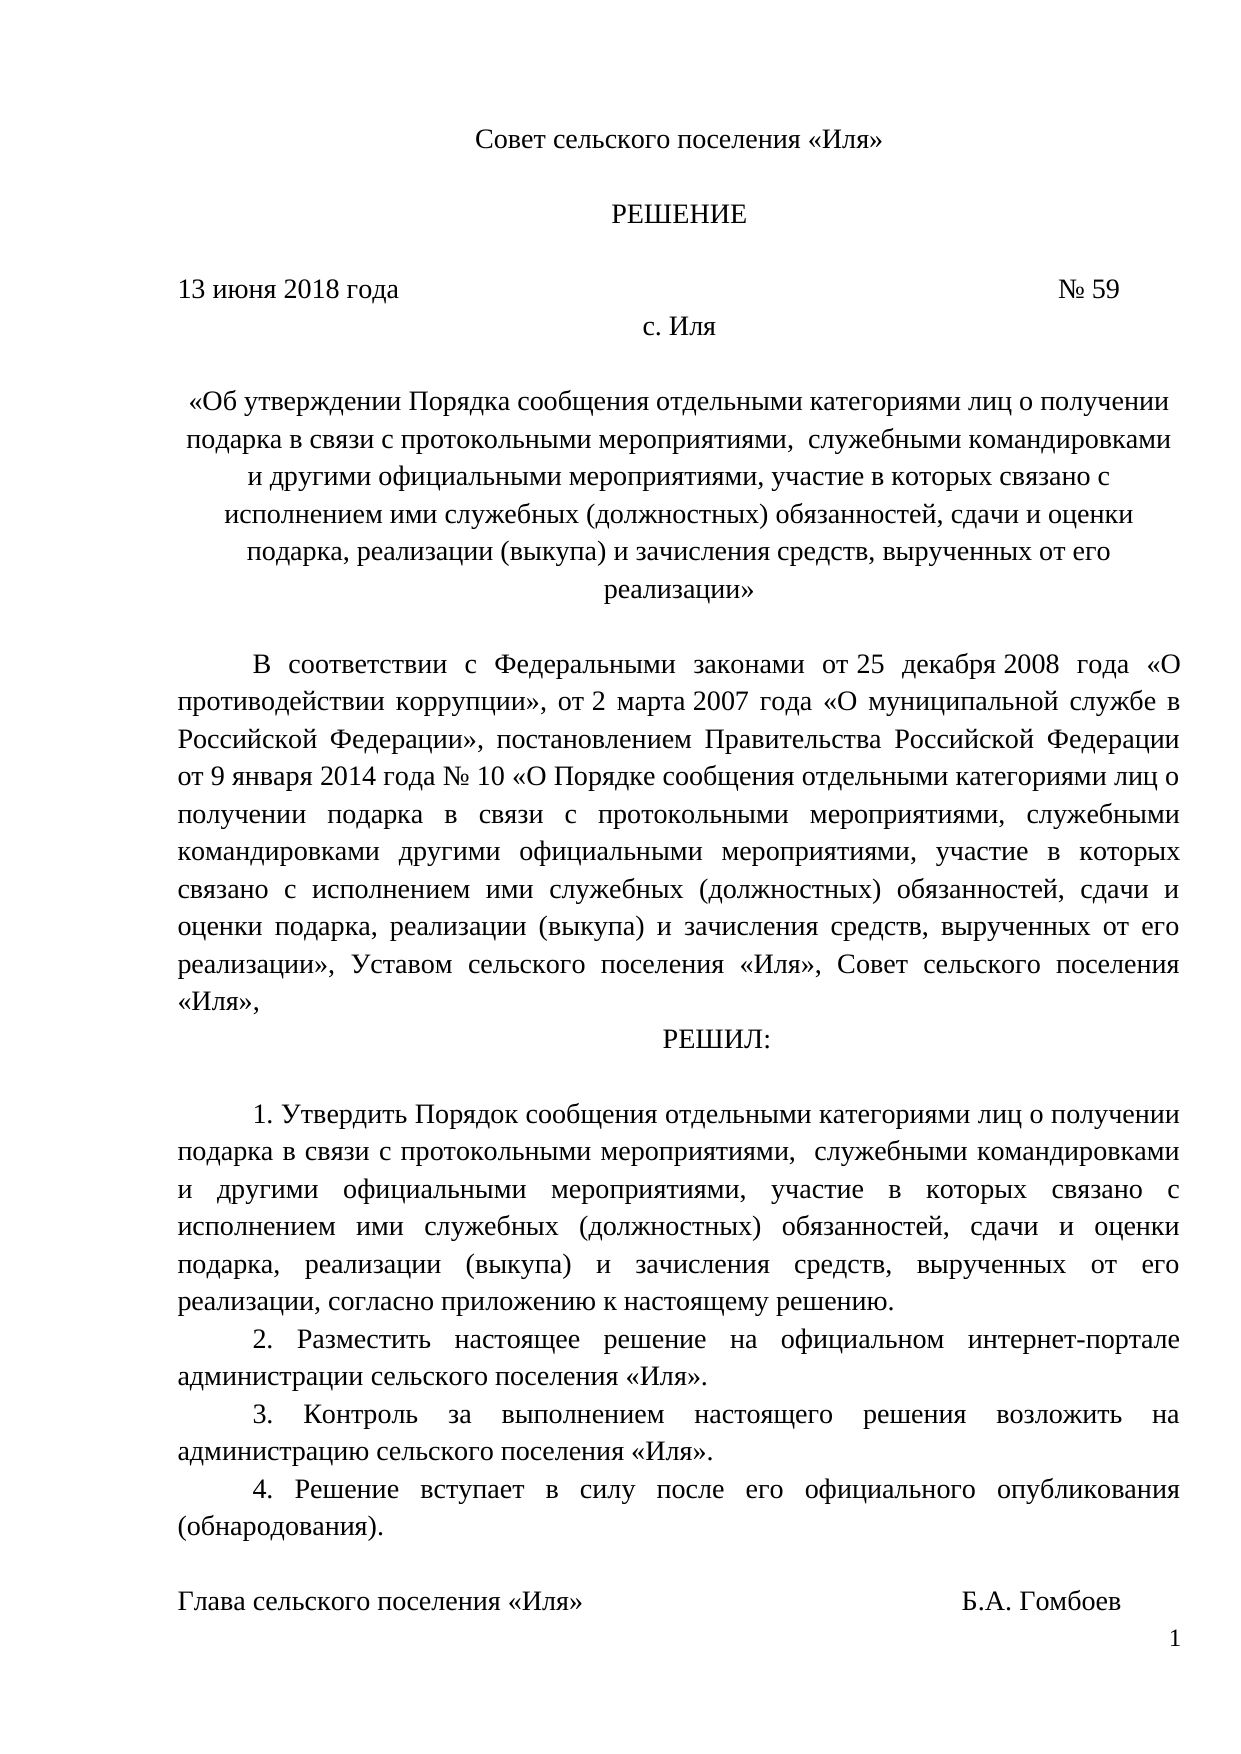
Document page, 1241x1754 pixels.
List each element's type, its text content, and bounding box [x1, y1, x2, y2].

text Совет сельского поселения «Иля» [177, 118, 1181, 156]
text «Об утверждении Порядка сообщения отдельными категориями лиц о получении подарка в связи с протокольными мероприятиями, служебными командировками и другими официальными мероприятиями, участие в которых связано с исполнением ими служебных (должностных) обязанностей, сдачи и оценки подарка, реализации (выкупа) и зачисления средств, вырученных от его реализации» [177, 381, 1181, 606]
text 13 июня 2018 года № 59 [177, 268, 1181, 306]
text РЕШИЛ: [177, 1018, 1181, 1056]
text В соответствии с Федеральными законами от 25 декабря 2008 года «О противодействии коррупции», от 2 марта 2007 года «О муниципальной службе в Российской Федерации», постановлением Правительства Российской Федерации от 9 января 2014 года № 10 «О Порядке сообщения отдельными категориями лиц о получении подарка в связи с протокольными мероприятиями, служебными командировками другими официальными мероприятиями, участие в которых связано с исполнением ими служебных (должностных) обязанностей, сдачи и оценки подарка, реализации (выкупа) и зачисления средств, вырученных от его реализации», Уставом сельского поселения «Иля», Совет сельского поселения «Иля», [177, 643, 1181, 1018]
text с. Иля [177, 306, 1181, 343]
text 4. Решение вступает в силу после его официального опубликования (обнародования). [177, 1468, 1181, 1543]
text 1. Утвердить Порядок сообщения отдельными категориями лиц о получении подарка в связи с протокольными мероприятиями, служебными командировками и другими официальными мероприятиями, участие в которых связано с исполнением ими служебных (должностных) обязанностей, сдачи и оценки подарка, реализации (выкупа) и зачисления средств, вырученных от его реализации, согласно приложению к настоящему решению. [177, 1093, 1181, 1318]
text 2. Разместить настоящее решение на официальном интернет-портале администрации сельского поселения «Иля». [177, 1318, 1181, 1393]
text Глава сельского поселения «Иля» Б.А. Гомбоев [177, 1581, 1181, 1618]
text РЕШЕНИЕ [177, 193, 1181, 231]
text 3. Контроль за выполнением настоящего решения возложить на администрацию сельского поселения «Иля». [177, 1393, 1181, 1468]
